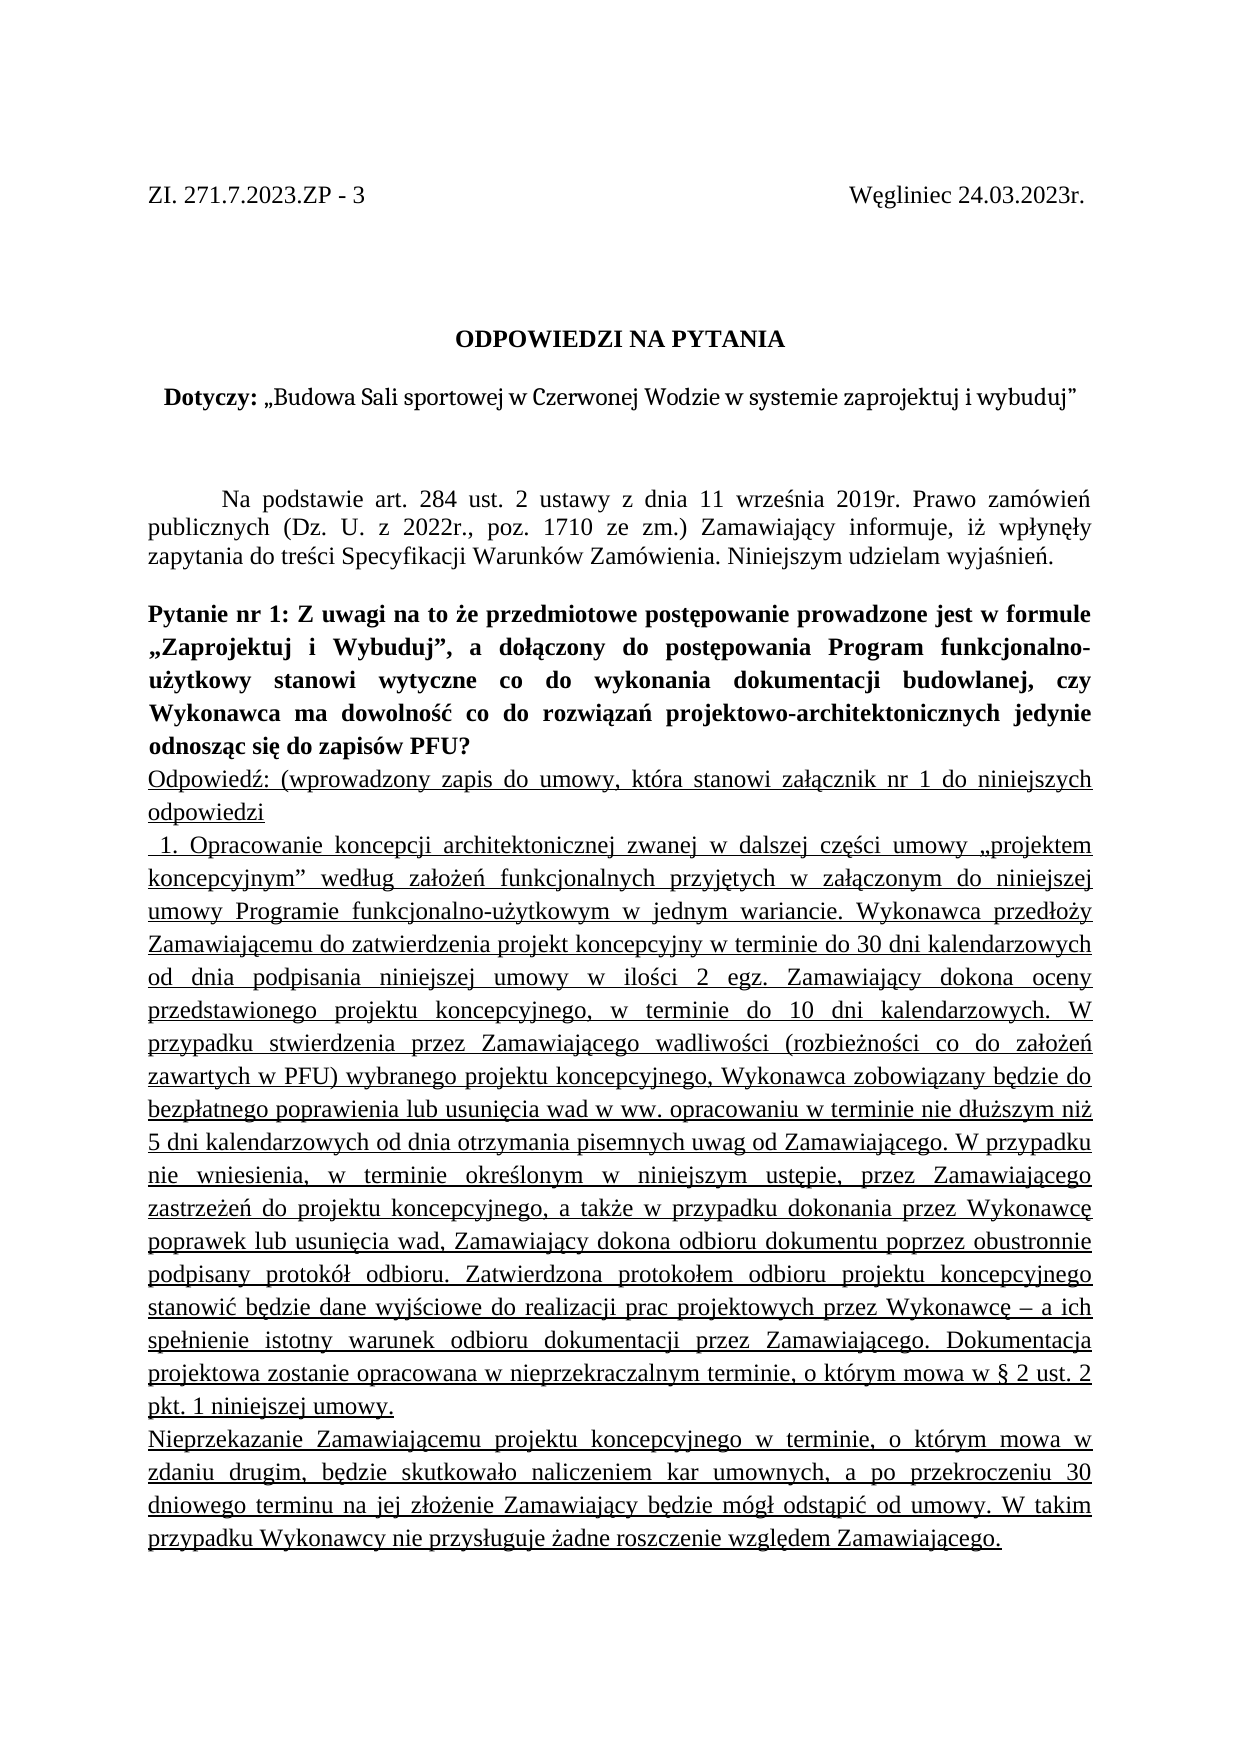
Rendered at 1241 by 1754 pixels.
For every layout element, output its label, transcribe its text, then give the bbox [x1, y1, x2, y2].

text Nieprzekazanie Zamawiającemu projektu koncepcyjnego w terminie, o którym mowa w zdaniu drugim, będzie skutkowało naliczeniem kar umownych, a po przekroczeniu 30 dniowego terminu na jej złożenie Zamawiający będzie mógł odstąpić od umowy. W takim przypadku Wykonawcy nie przysługuje żadne roszczenie względem Zamawiającego. [148, 1424, 1093, 1449]
text Odpowiedź: (wprowadzony zapis do umowy, która stanowi załącznik nr 1 do niniejszych odpowiedzi [148, 764, 1093, 789]
text 1. Opracowanie koncepcji architektonicznej zwanej w dalszej części umowy „projektem koncepcyjnym” według założeń funkcjonalnych przyjętych w załączonym do niniejszej umowy Programie funkcjonalno-użytkowym w jednym wariancie. Wykonawca przedłoży Zamawiającemu do zatwierdzenia projekt koncepcyjny w terminie do 30 dni kalendarzowych od dnia podpisania niniejszej umowy w ilości 2 egz. Zamawiający dokona oceny przedstawionego projektu koncepcyjnego, w terminie do 10 dni kalendarzowych. W przypadku stwierdzenia przez Zamawiającego wadliwości (rozbieżności co do założeń zawartych w PFU) wybranego projektu koncepcyjnego, Wykonawca zobowiązany będzie do bezpłatnego poprawienia lub usunięcia wad w ww. opracowaniu w terminie nie dłuższym niż 5 dni kalendarzowych od dnia otrzymania pisemnych uwag od Zamawiającego. W przypadku nie wniesienia, w terminie określonym w niniejszym ustępie, przez Zamawiającego zastrzeżeń do projektu koncepcyjnego, a także w przypadku dokonania przez Wykonawcę poprawek lub usunięcia wad, Zamawiający dokona odbioru dokumentu poprzez obustronnie podpisany protokół odbioru. Zatwierdzona protokołem odbioru projektu koncepcyjnego stanowić będzie dane wyjściowe do realizacji prac projektowych przez Wykonawcę – a ich spełnienie istotny warunek odbioru dokumentacji przez Zamawiającego. Dokumentacja projektowa zostanie opracowana w nieprzekraczalnym terminie, o którym mowa w § 2 ust. 2 pkt. 1 niniejszej umowy. [148, 1121, 1093, 1218]
text Odpowiedź: (wprowadzony zapis do umowy, która stanowi załącznik nr 1 do niniejszych odpowiedzi [148, 790, 1093, 826]
text Pytanie nr 1: Z uwagi na to że przedmiotowe postępowanie prowadzone jest w formule „Zaprojektuj i Wybuduj”, a dołączony do postępowania Program funkcjonalno-użytkowy stanowi wytyczne co do wykonania dokumentacji budowlanej, czy Wykonawca ma dowolność co do rozwiązań projektowo-architektonicznych jedynie odnosząc się do zapisów PFU? [148, 599, 1092, 759]
text Nieprzekazanie Zamawiającemu projektu koncepcyjnego w terminie, o którym mowa w zdaniu drugim, będzie skutkowało naliczeniem kar umownych, a po przekroczeniu 30 dniowego terminu na jej złożenie Zamawiający będzie mógł odstąpić od umowy. W takim przypadku Wykonawcy nie przysługuje żadne roszczenie względem Zamawiającego. [148, 1451, 1093, 1552]
text Na podstawie art. 284 ust. 2 ustawy z dnia 11 września 2019r. Prawo zamówień publicznych (Dz. U. z 2022r., poz. 1710 ze zm.) Zamawiający informuje, iż wpłynęły zapytania do treści Specyfikacji Warunków Zamówienia. Niniejszym udzielam wyjaśnień. [148, 484, 1093, 570]
text 1. Opracowanie koncepcji architektonicznej zwanej w dalszej części umowy „projektem koncepcyjnym” według założeń funkcjonalnych przyjętych w załączonym do niniejszej umowy Programie funkcjonalno-użytkowym w jednym wariancie. Wykonawca przedłoży Zamawiającemu do zatwierdzenia projekt koncepcyjny w terminie do 30 dni kalendarzowych od dnia podpisania niniejszej umowy w ilości 2 egz. Zamawiający dokona oceny przedstawionego projektu koncepcyjnego, w terminie do 10 dni kalendarzowych. W przypadku stwierdzenia przez Zamawiającego wadliwości (rozbieżności co do założeń zawartych w PFU) wybranego projektu koncepcyjnego, Wykonawca zobowiązany będzie do bezpłatnego poprawienia lub usunięcia wad w ww. opracowaniu w terminie nie dłuższym niż 5 dni kalendarzowych od dnia otrzymania pisemnych uwag od Zamawiającego. W przypadku nie wniesienia, w terminie określonym w niniejszym ustępie, przez Zamawiającego zastrzeżeń do projektu koncepcyjnego, a także w przypadku dokonania przez Wykonawcę poprawek lub usunięcia wad, Zamawiający dokona odbioru dokumentu poprzez obustronnie podpisany protokół odbioru. Zatwierdzona protokołem odbioru projektu koncepcyjnego stanowić będzie dane wyjściowe do realizacji prac projektowych przez Wykonawcę – a ich spełnienie istotny warunek odbioru dokumentacji przez Zamawiającego. Dokumentacja projektowa zostanie opracowana w nieprzekraczalnym terminie, o którym mowa w § 2 ust. 2 pkt. 1 niniejszej umowy. [148, 1319, 1093, 1420]
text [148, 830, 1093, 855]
text ODPOWIEDZI NA PYTANIA [148, 324, 1093, 353]
text Dotyczy: „Budowa Sali sportowej w Czerwonej Wodzie w systemie zaprojektuj i wybuduj” [148, 382, 1093, 411]
text ZI. 271.7.2023.ZP - 3 Węgliniec 24.03.2023r. [148, 181, 1093, 209]
